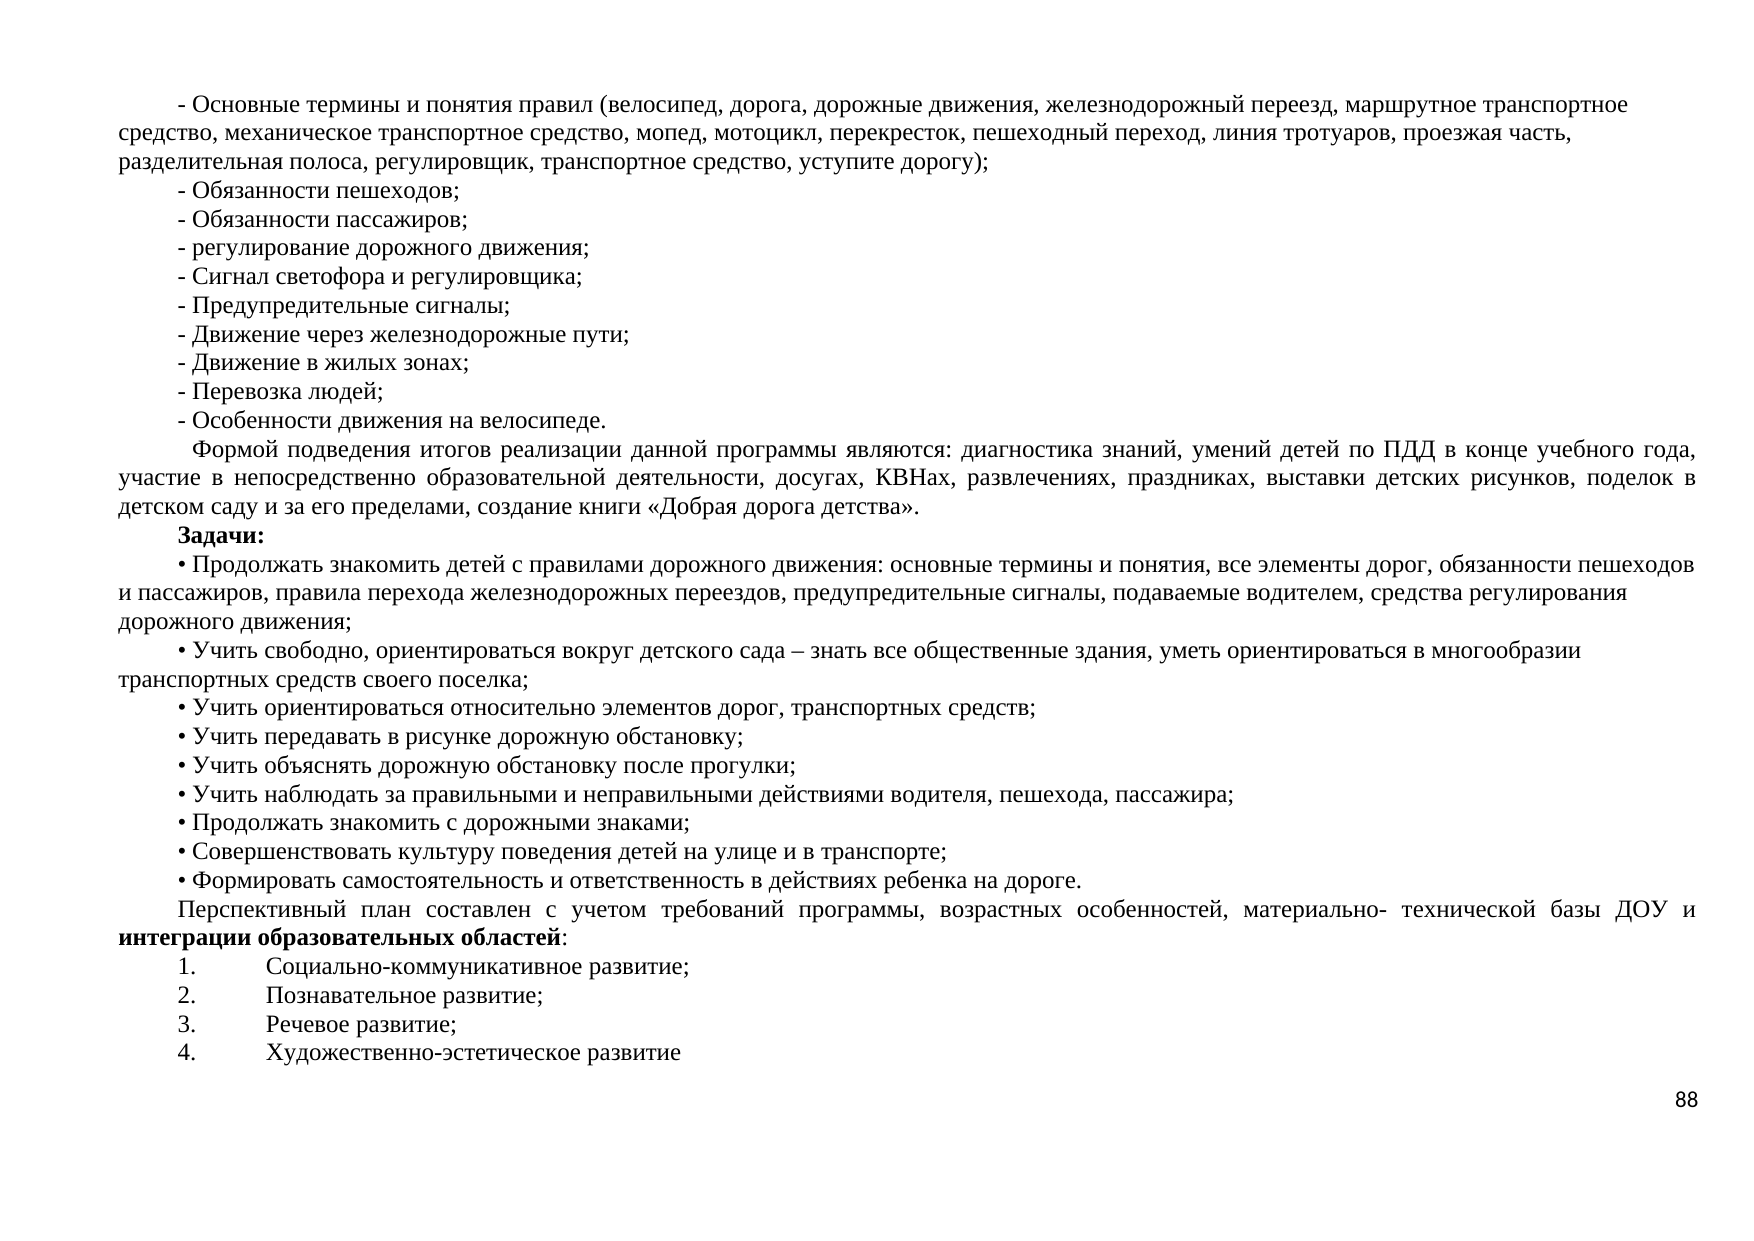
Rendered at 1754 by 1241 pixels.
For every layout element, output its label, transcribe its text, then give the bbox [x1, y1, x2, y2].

text Перспективный план составлен с учетом требований программы, возрастных особенностей, материально- технической базы ДОУ и интеграции образовательных областей: [118, 894, 1698, 951]
text • Продолжать знакомить с дорожными знаками; [118, 807, 1698, 836]
text Задачи: [118, 520, 1698, 549]
text - Сигнал светофора и регулировщика; [118, 261, 1698, 290]
text Формой подведения итогов реализации данной программы являются: диагностика знаний, умений детей по ПДД в конце учебного года, участие в непосредственно образовательной деятельности, досугах, КВНах, развлечениях, праздниках, выставки детских рисунков, поделок в детском саду и за его пределами, создание книги «Добрая дорога детства». [118, 434, 1698, 520]
text - Предупредительные сигналы; [118, 290, 1698, 319]
text - регулирование дорожного движения; [118, 232, 1698, 261]
text - Обязанности пассажиров; [118, 204, 1698, 232]
text • Продолжать знакомить детей с правилами дорожного движения: основные термины и понятия, все элементы дорог, обязанности пешеходов и пассажиров, правила перехода железнодорожных переездов, предупредительные сигналы, подаваемые водителем, средства регулирования дорожного движения; [118, 549, 1698, 635]
list Речевое развитие; [118, 1009, 1698, 1037]
text - Перевозка людей; [118, 376, 1698, 405]
text • Формировать самостоятельность и ответственность в действиях ребенка на дороге. [118, 865, 1698, 894]
text • Учить ориентироваться относительно элементов дорог, транспортных средств; [118, 692, 1698, 721]
text • Учить наблюдать за правильными и неправильными действиями водителя, пешехода, пассажира; [118, 779, 1698, 807]
text - Особенности движения на велосипеде. [118, 405, 1698, 434]
text - Основные термины и понятия правил (велосипед, дорога, дорожные движения, железнодорожный переезд, маршрутное транспортное средство, механическое транспортное средство, мопед, мотоцикл, перекресток, пешеходный переход, линия тротуаров, проезжая часть, разделительная полоса, регулировщик, транспортное средство, уступите дорогу); [118, 89, 1698, 175]
list Социально-коммуникативное развитие; [118, 951, 1698, 980]
text - Движение в жилых зонах; [118, 347, 1698, 376]
text • Учить объяснять дорожную обстановку после прогулки; [118, 750, 1698, 779]
list Художественно-эстетическое развитие [118, 1037, 1698, 1066]
text - Обязанности пешеходов; [118, 175, 1698, 204]
text • Совершенствовать культуру поведения детей на улице и в транспорте; [118, 836, 1698, 865]
text • Учить передавать в рисунке дорожную обстановку; [118, 721, 1698, 750]
list Познавательное развитие; [118, 980, 1698, 1009]
text - Движение через железнодорожные пути; [118, 319, 1698, 347]
text • Учить свободно, ориентироваться вокруг детского сада – знать все общественные здания, уметь ориентироваться в многообразии транспортных средств своего поселка; [118, 635, 1698, 692]
